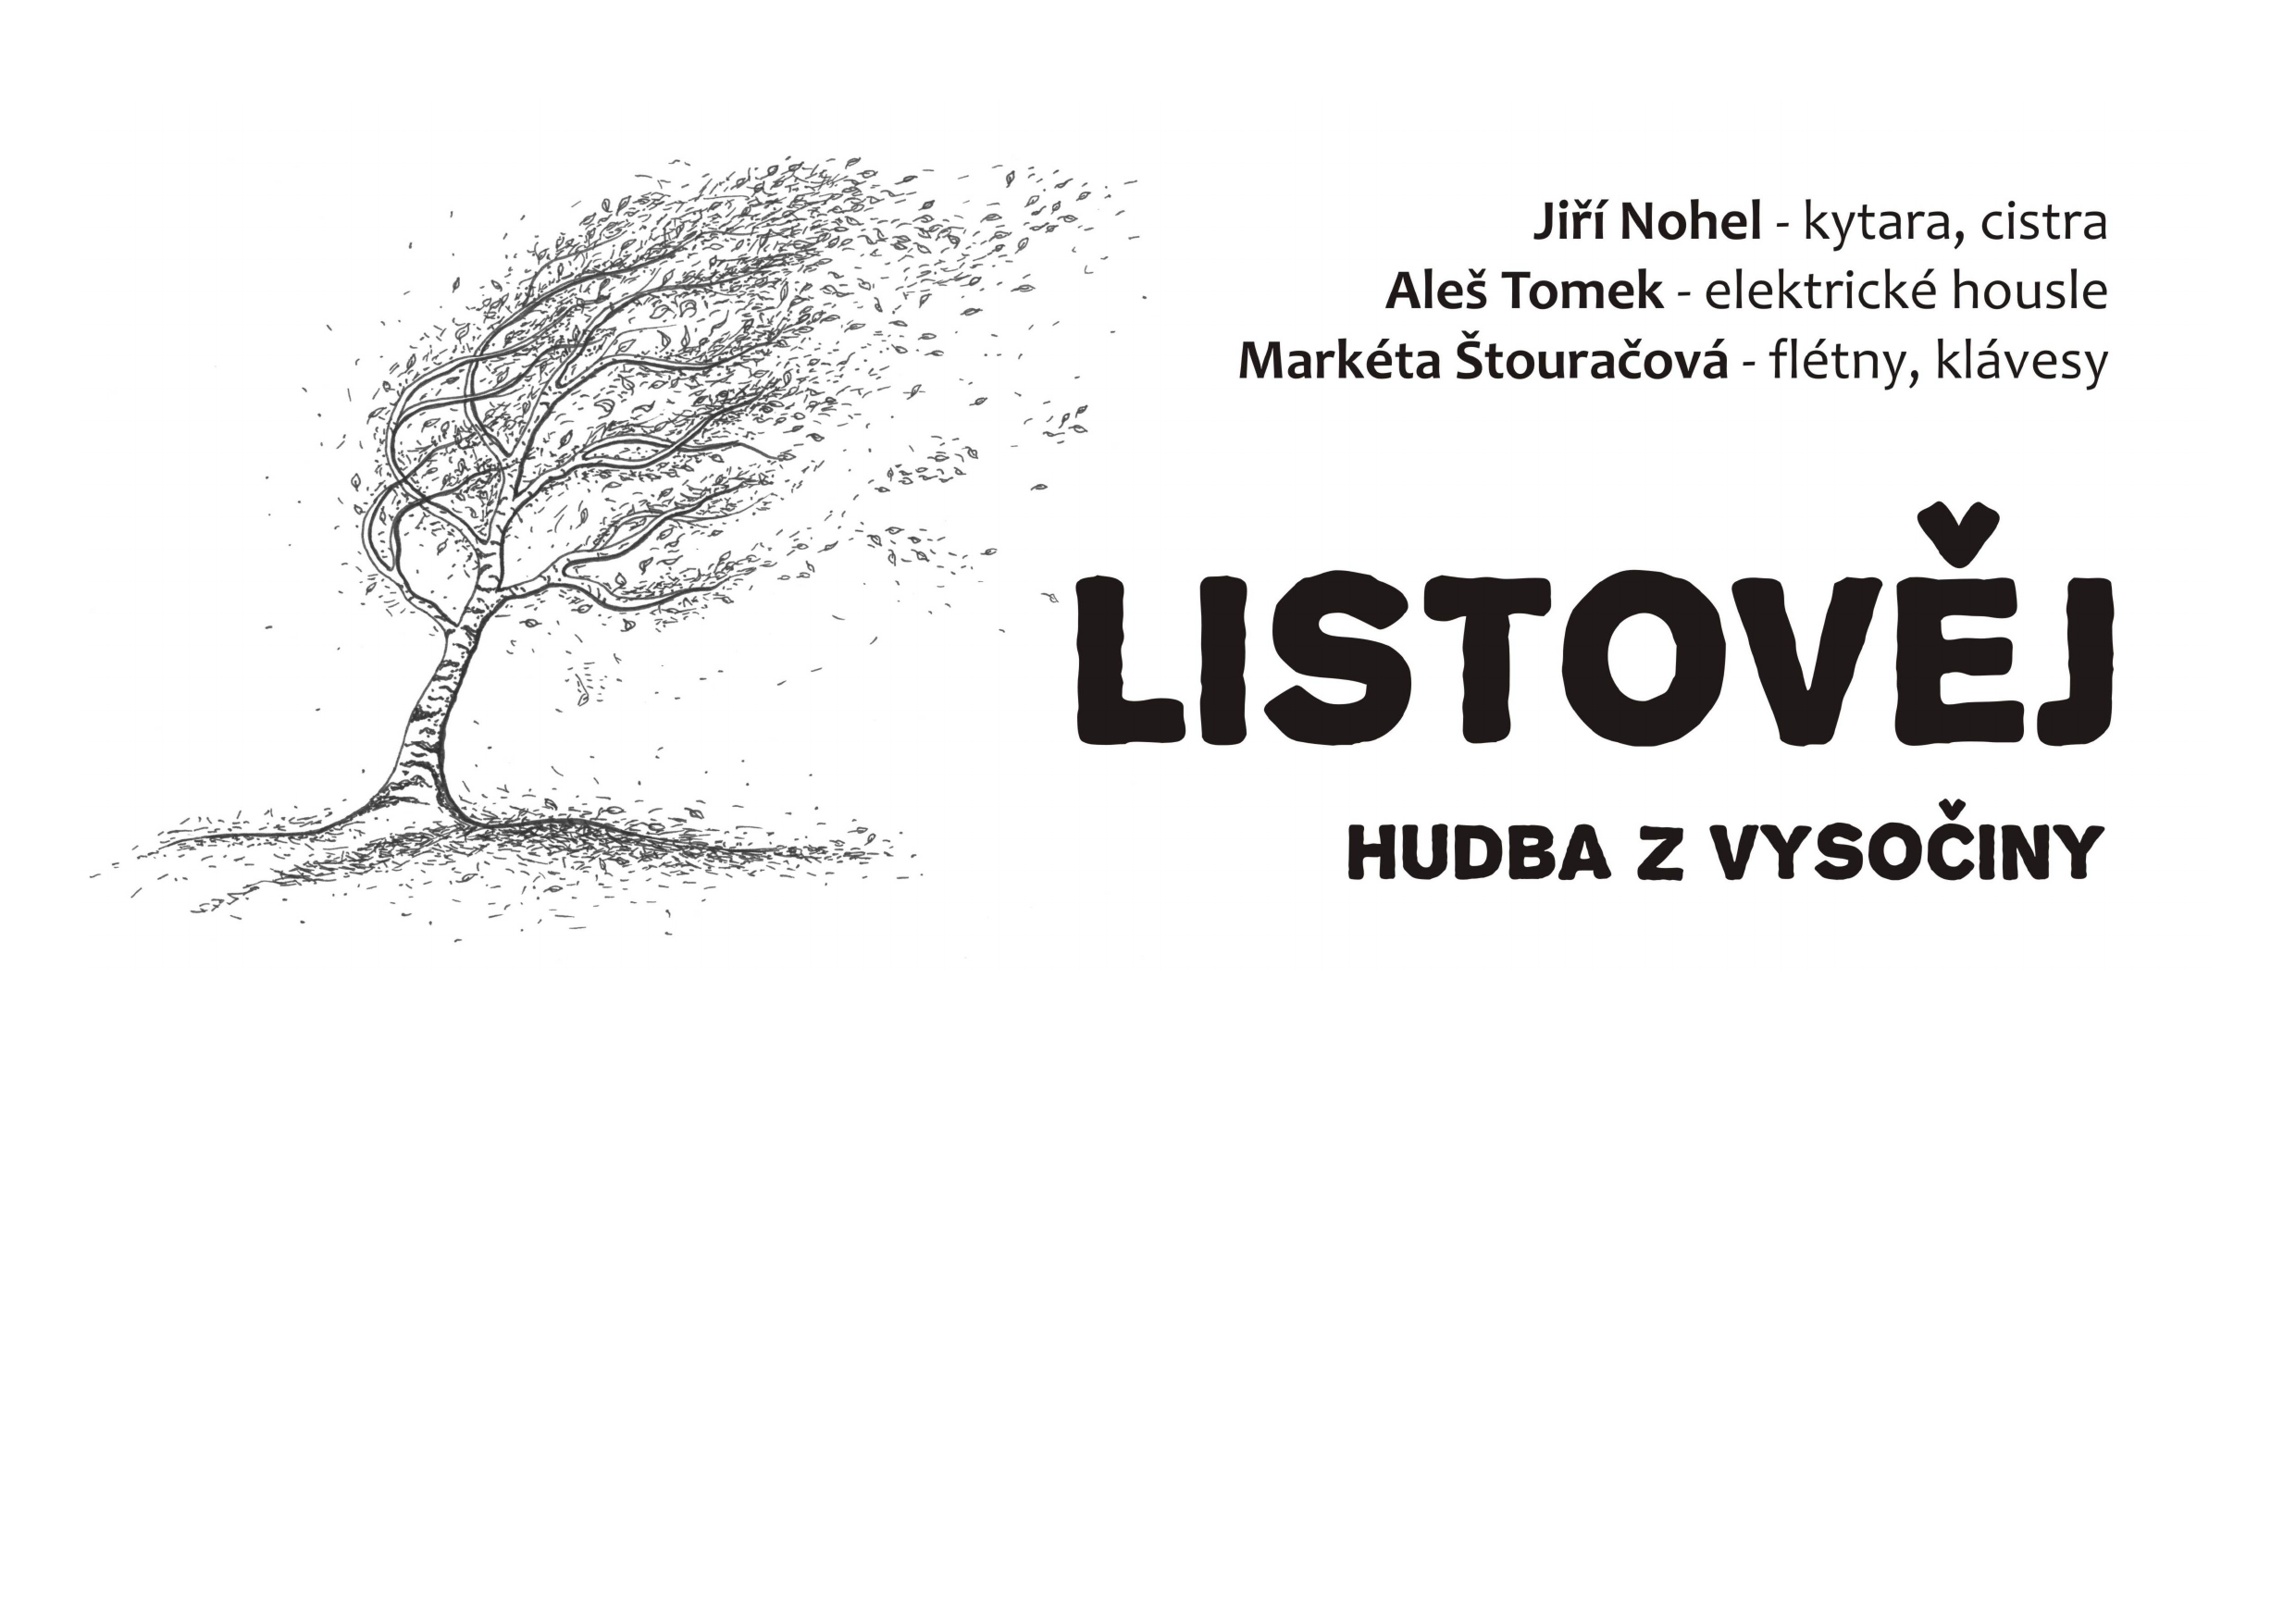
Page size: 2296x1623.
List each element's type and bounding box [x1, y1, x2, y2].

picture [81, 99, 2213, 973]
